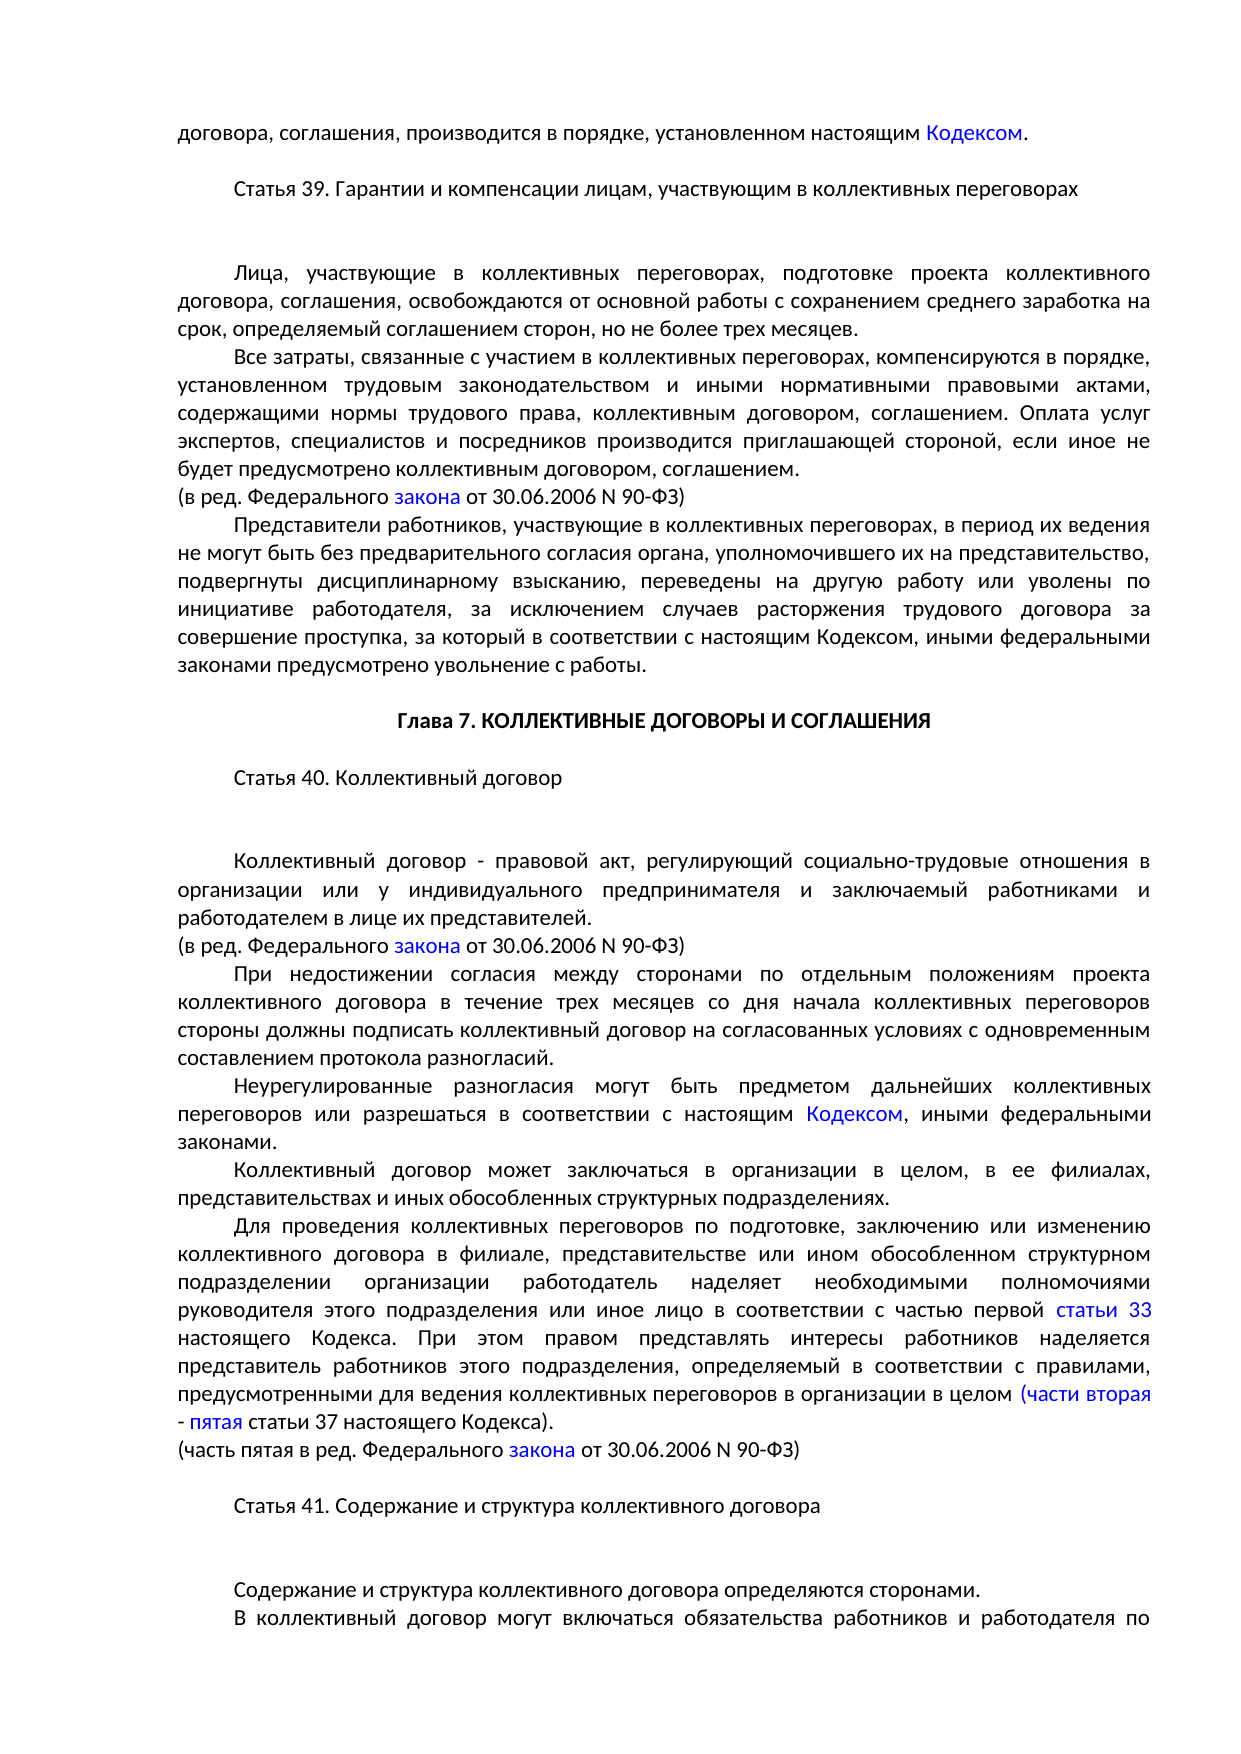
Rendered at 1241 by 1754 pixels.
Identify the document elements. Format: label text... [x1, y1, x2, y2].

text (в ред. Федерального закона от 30.06.2006 N 90-ФЗ) [177, 931, 1152, 959]
text При недостижении согласия между сторонами по отдельным положениям проекта коллективного договора в течение трех месяцев со дня начала коллективных переговоров стороны должны подписать коллективный договор на согласованных условиях с одновременным составлением протокола разногласий. [177, 959, 1152, 1071]
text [177, 1603, 1152, 1631]
text Коллективный договор - правовой акт, регулирующий социально-трудовые отношения в организации или у индивидуального предпринимателя и заключаемый работниками и работодателем в лице их представителей. [177, 847, 1152, 931]
text Для проведения коллективных переговоров по подготовке, заключению или изменению коллективного договора в филиале, представительстве или ином обособленном структурном подразделении организации работодатель наделяет необходимыми полномочиями руководителя этого подразделения или иное лицо в соответствии с частью первой статьи 33 настоящего Кодекса. При этом правом представлять интересы работников наделяется представитель работников этого подразделения, определяемый в соответствии с правилами, предусмотренными для ведения коллективных переговоров в организации в целом (части вторая - пятая статьи 37 настоящего Кодекса). [177, 1211, 1152, 1435]
text Представители работников, участвующие в коллективных переговорах, в период их ведения не могут быть без предварительного согласия органа, уполномочившего их на представительство, подвергнуты дисциплинарному взысканию, переведены на другую работу или уволены по инициативе работодателя, за исключением случаев расторжения трудового договора за совершение проступка, за который в соответствии с настоящим Кодексом, иными федеральными законами предусмотрено увольнение с работы. [177, 510, 1152, 678]
text Лица, участвующие в коллективных переговорах, подготовке проекта коллективного договора, соглашения, освобождаются от основной работы с сохранением среднего заработка на срок, определяемый соглашением сторон, но не более трех месяцев. [177, 258, 1152, 342]
text (часть пятая в ред. Федерального закона от 30.06.2006 N 90-ФЗ) [177, 1435, 1152, 1463]
text Неурегулированные разногласия могут быть предметом дальнейших коллективных переговоров или разрешаться в соответствии с настоящим Кодексом, иными федеральными законами. [177, 1071, 1152, 1155]
text Статья 41. Содержание и структура коллективного договора [177, 1491, 1152, 1519]
text (в ред. Федерального закона от 30.06.2006 N 90-ФЗ) [177, 482, 1152, 510]
text Статья 40. Коллективный договор [177, 763, 1152, 791]
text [177, 118, 1152, 146]
text Коллективный договор может заключаться в организации в целом, в ее филиалах, представительствах и иных обособленных структурных подразделениях. [177, 1155, 1152, 1211]
text Содержание и структура коллективного договора определяются сторонами. [177, 1575, 1152, 1603]
text Глава 7. КОЛЛЕКТИВНЫЕ ДОГОВОРЫ И СОГЛАШЕНИЯ [177, 707, 1152, 734]
text Статья 39. Гарантии и компенсации лицам, участвующим в коллективных переговорах [177, 174, 1152, 202]
text Все затраты, связанные с участием в коллективных переговорах, компенсируются в порядке, установленном трудовым законодательством и иными нормативными правовыми актами, содержащими нормы трудового права, коллективным договором, соглашением. Оплата услуг экспертов, специалистов и посредников производится приглашающей стороной, если иное не будет предусмотрено коллективным договором, соглашением. [177, 342, 1152, 482]
